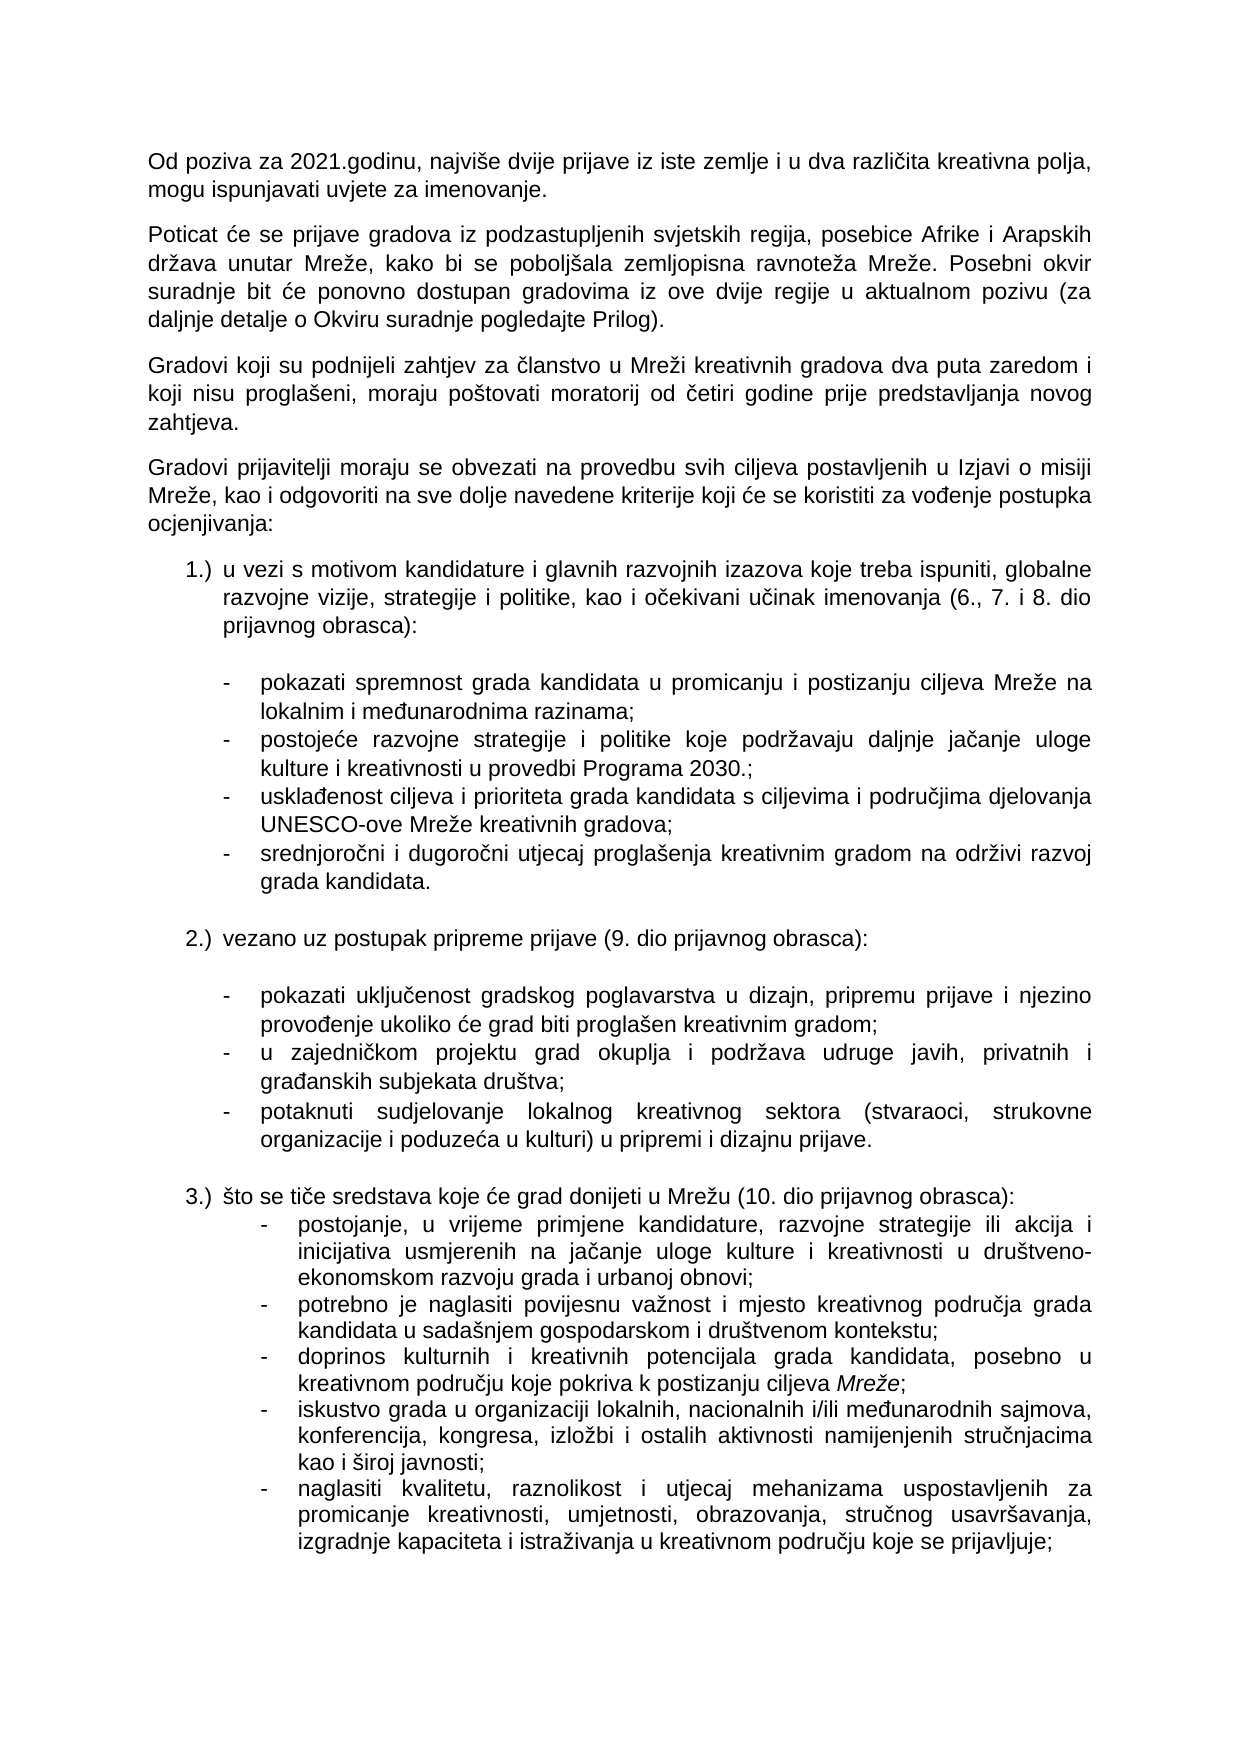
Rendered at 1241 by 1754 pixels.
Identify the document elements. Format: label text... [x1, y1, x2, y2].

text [148, 148, 1093, 202]
list u vezi s motivom kandidature i glavnih razvojnih izazova koje treba ispuniti, globalne razvojne vizije, strategije i politike, kao i očekivani učinak imenovanja (6., 7. i 8. dio prijavnog obrasca): [185, 556, 1093, 639]
text Gradovi koji su podnijeli zahtjev za članstvo u Mreži kreativnih gradova dva puta zaredom i koji nisu proglašeni, moraju poštovati moratorij od četiri godine prije predstavljanja novog zahtjeva. [148, 352, 1093, 435]
list što se tiče sredstava koje će grad donijeti u Mrežu (10. dio prijavnog obrasca): [185, 1183, 1093, 1209]
text Poticat će se prijave gradova iz podzastupljenih svjetskih regija, posebice Afrike i Arapskih država unutar Mreže, kako bi se poboljšala zemljopisna ravnoteža Mreže. Posebni okvir suradnje bit će ponovno dostupan gradovima iz ove dvije regije u aktualnom pozivu (za daljnje detalje o Okviru suradnje pogledajte Prilog). [148, 221, 1093, 333]
list postojanje, u vrijeme primjene kandidature, razvojne strategije ili akcija i inicijativa usmjerenih na jačanje uloge kulture i kreativnosti u društveno-ekonomskom razvoju grada i urbanoj obnovi; [260, 1211, 1093, 1291]
list pokazati uključenost gradskog poglavarstva u dizajn, pripremu prijave i njezino provođenje ukoliko će grad biti proglašen kreativnim gradom; [223, 982, 1093, 1037]
list postojeće razvojne strategije i politike koje podržavaju daljnje jačanje uloge kulture i kreativnosti u provedbi Programa 2030.; [223, 726, 1093, 781]
list u zajedničkom projektu grad okuplja i podržava udruge javih, privatnih i građanskih subjekata društva; [223, 1039, 1093, 1096]
list usklađenost ciljeva i prioriteta grada kandidata s ciljevima i područjima djelovanja UNESCO-ove Mreže kreativnih gradova; [223, 783, 1093, 838]
list srednjoročni i dugoročni utjecaj proglašenja kreativnim gradom na održivi razvoj grada kandidata. [223, 840, 1093, 895]
list potaknuti sudjelovanje lokalnog kreativnog sektora (stvaraoci, strukovne organizacije i poduzeća u kulturi) u pripremi i dizajnu prijave. [223, 1098, 1093, 1152]
list potrebno je naglasiti povijesnu važnost i mjesto kreativnog područja grada kandidata u sadašnjem gospodarskom i društvenom kontekstu; [260, 1291, 1093, 1343]
list iskustvo grada u organizaciji lokalnih, nacionalnih i/ili međunarodnih sajmova, konferencija, kongresa, izložbi i ostalih aktivnosti namijenjenih stručnjacima kao i široj javnosti; [260, 1396, 1093, 1475]
list doprinos kulturnih i kreativnih potencijala grada kandidata, posebno u kreativnom području koje pokriva k postizanju ciljeva Mreže; [260, 1343, 1093, 1396]
list vezano uz postupak pripreme prijave (9. dio prijavnog obrasca): [185, 925, 1093, 952]
text Gradovi prijavitelji moraju se obvezati na provedbu svih ciljeva postavljenih u Izjavi o misiji Mreže, kao i odgovoriti na sve dolje navedene kriterije koji će se koristiti za vođenje postupka ocjenjivanja: [148, 453, 1093, 537]
list naglasiti kvalitetu, raznolikost i utjecaj mehanizama uspostavljenih za promicanje kreativnosti, umjetnosti, obrazovanja, stručnog usavršavanja, izgradnje kapaciteta i istraživanja u kreativnom području koje se prijavljuje; [260, 1475, 1093, 1554]
list pokazati spremnost grada kandidata u promicanju i postizanju ciljeva Mreže na lokalnim i međunarodnima razinama; [223, 669, 1093, 724]
